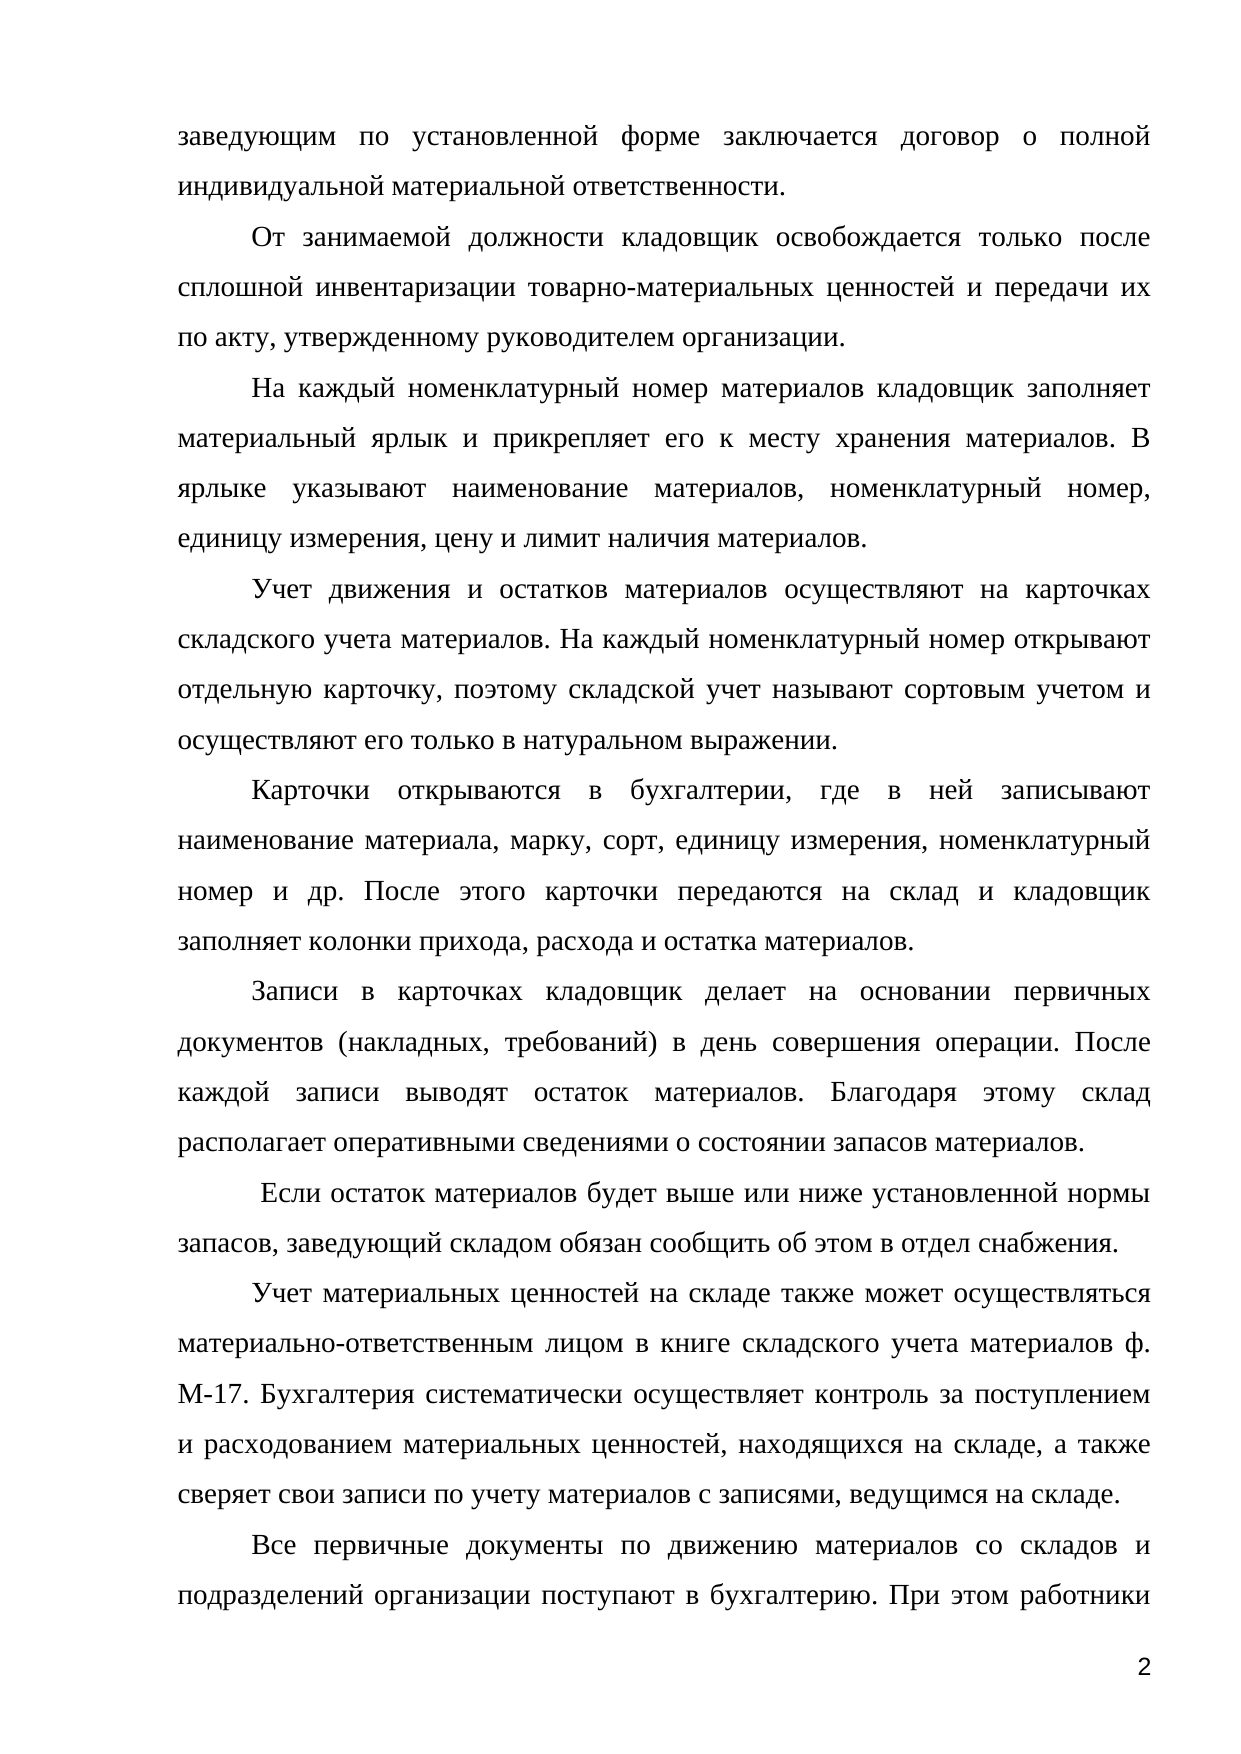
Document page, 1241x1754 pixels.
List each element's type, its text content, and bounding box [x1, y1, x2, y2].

text Карточки открываются в бухгалтерии, где в ней записывают наименование материала, марку, сорт, единицу измерения, номенклатурный номер и др. После этого карточки передаются на склад и кладовщик заполняет колонки прихода, расхода и остатка материалов. [177, 772, 1152, 957]
text От занимаемой должности кладовщик освобождается только после сплошной инвентаризации товарно-материальных ценностей и передачи их по акту, утвержденному руководителем организации. [177, 219, 1152, 353]
text На каждый номенклатурный номер материалов кладовщик заполняет материальный ярлык и прикрепляет его к месту хранения материалов. В ярлыке указывают наименование материалов, номенклатурный номер, единицу измерения, цену и лимит наличия материалов. [177, 370, 1152, 554]
text Учет движения и остатков материалов осуществляют на карточках складского учета материалов. На каждый номенклатурный номер открывают отдельную карточку, поэтому складской учет называют сортовым учетом и осуществляют его только в натуральном выражении. [177, 571, 1152, 755]
text Если остаток материалов будет выше или ниже установленной нормы запасов, заведующий складом обязан сообщить об этом в отдел снабжения. [177, 1175, 1152, 1258]
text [177, 1527, 1152, 1611]
text Записи в карточках кладовщик делает на основании первичных документов (накладных, требований) в день совершения операции. После каждой записи выводят остаток материалов. Благодаря этому склад располагает оперативными сведениями о состоянии запасов материалов. [177, 973, 1152, 1158]
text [177, 118, 1152, 202]
text Учет материальных ценностей на складе также может осуществляться материально-ответственным лицом в книге складского учета материалов ф. М-17. Бухгалтерия систематически осуществляет контроль за поступлением и расходованием материальных ценностей, находящихся на складе, а также сверяет свои записи по учету материалов с записями, ведущимся на складе. [177, 1275, 1152, 1510]
